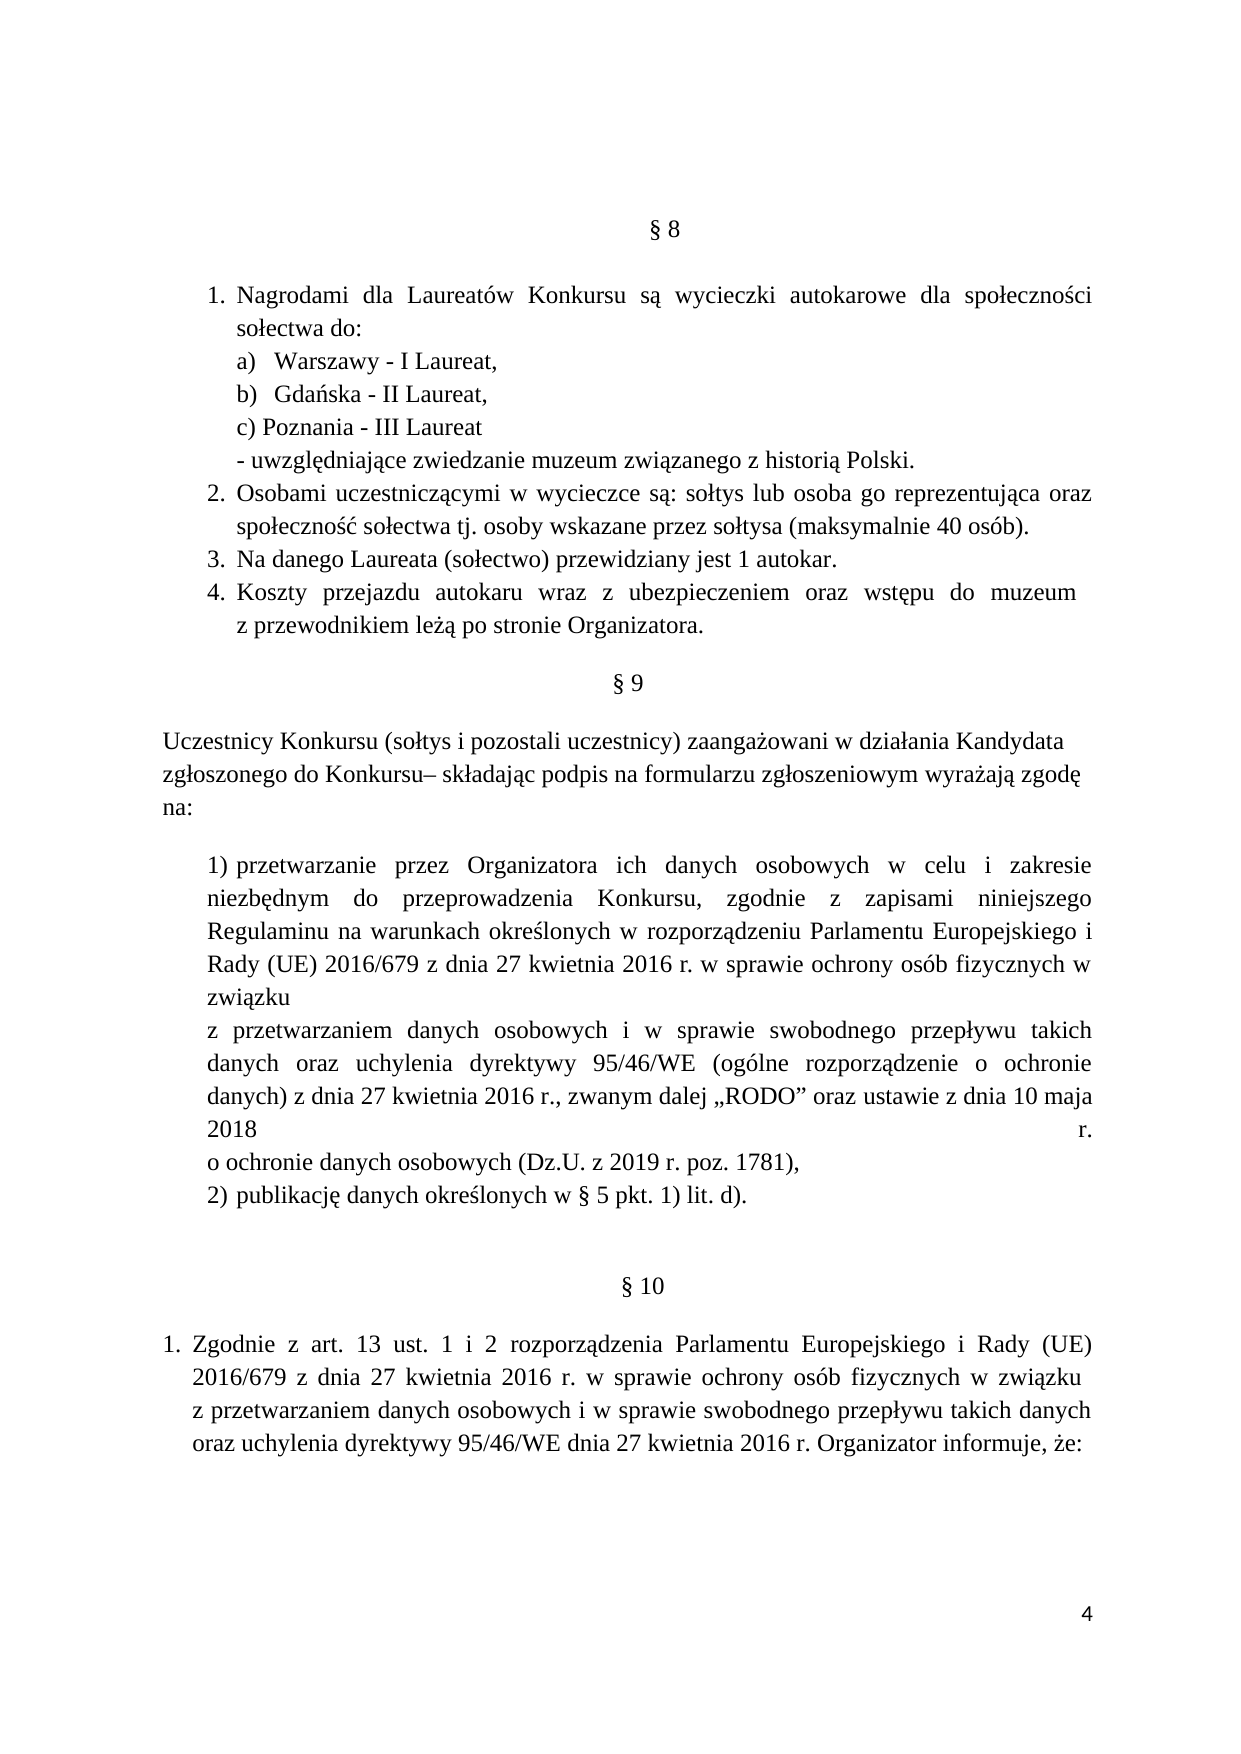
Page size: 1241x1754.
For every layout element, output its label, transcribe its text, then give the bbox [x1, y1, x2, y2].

list przetwarzanie przez Organizatora ich danych osobowych w celu i zakresie niezbędnym do przeprowadzenia Konkursu, zgodnie z zapisami niniejszego Regulaminu na warunkach określonych w rozporządzeniu Parlamentu Europejskiego i Rady (UE) 2016/679 z dnia 27 kwietnia 2016 r. w sprawie ochrony osób fizycznych w związku z przetwarzaniem danych osobowych i w sprawie swobodnego przepływu takich danych oraz uchylenia dyrektywy 95/46/WE (ogólne rozporządzenie o ochronie danych) z dnia 27 kwietnia 2016 r., zwanym dalej „RODO” oraz ustawie z dnia 10 maja 2018 r. o ochronie danych osobowych (Dz.U. z 2019 r. poz. 1781), [207, 850, 1093, 1176]
list § 8 [236, 214, 1093, 242]
list Gdańska - II Laureat, [236, 379, 1093, 407]
list Osobami uczestniczącymi w wycieczce są: sołtys lub osoba go reprezentująca oraz społeczność sołectwa tj. osoby wskazane przez sołtysa (maksymalnie 40 osób). [207, 478, 1093, 539]
list Zgodnie z art. 13 ust. 1 i 2 rozporządzenia Parlamentu Europejskiego i Rady (UE) 2016/679 z dnia 27 kwietnia 2016 r. w sprawie ochrony osób fizycznych w związku z przetwarzaniem danych osobowych i w sprawie swobodnego przepływu takich danych oraz uchylenia dyrektywy 95/46/WE dnia 27 kwietnia 2016 r. Organizator informuje, że: [162, 1329, 1093, 1457]
list Na danego Laureata (sołectwo) przewidziany jest 1 autokar. [207, 544, 1093, 573]
list - uwzględniające zwiedzanie muzeum związanego z historią Polski. [236, 445, 1093, 473]
list c) Poznania - III Laureat [236, 412, 1093, 441]
text § 9 [162, 668, 1093, 697]
list Koszty przejazdu autokaru wraz z ubezpieczeniem oraz wstępu do muzeum z przewodnikiem leżą po stronie Organizatora. [207, 577, 1093, 639]
text § 10 [162, 1271, 1093, 1300]
list publikację danych określonych w § 5 pkt. 1) lit. d). [207, 1180, 1093, 1209]
text Uczestnicy Konkursu (sołtys i pozostali uczestnicy) zaangażowani w działania Kandydata zgłoszonego do Konkursu– składając podpis na formularzu zgłoszeniowym wyrażają zgodę na: [162, 726, 1093, 821]
list Nagrodami dla Laureatów Konkursu są wycieczki autokarowe dla społeczności sołectwa do: [207, 280, 1093, 341]
list Warszawy - I Laureat, [236, 346, 1093, 374]
